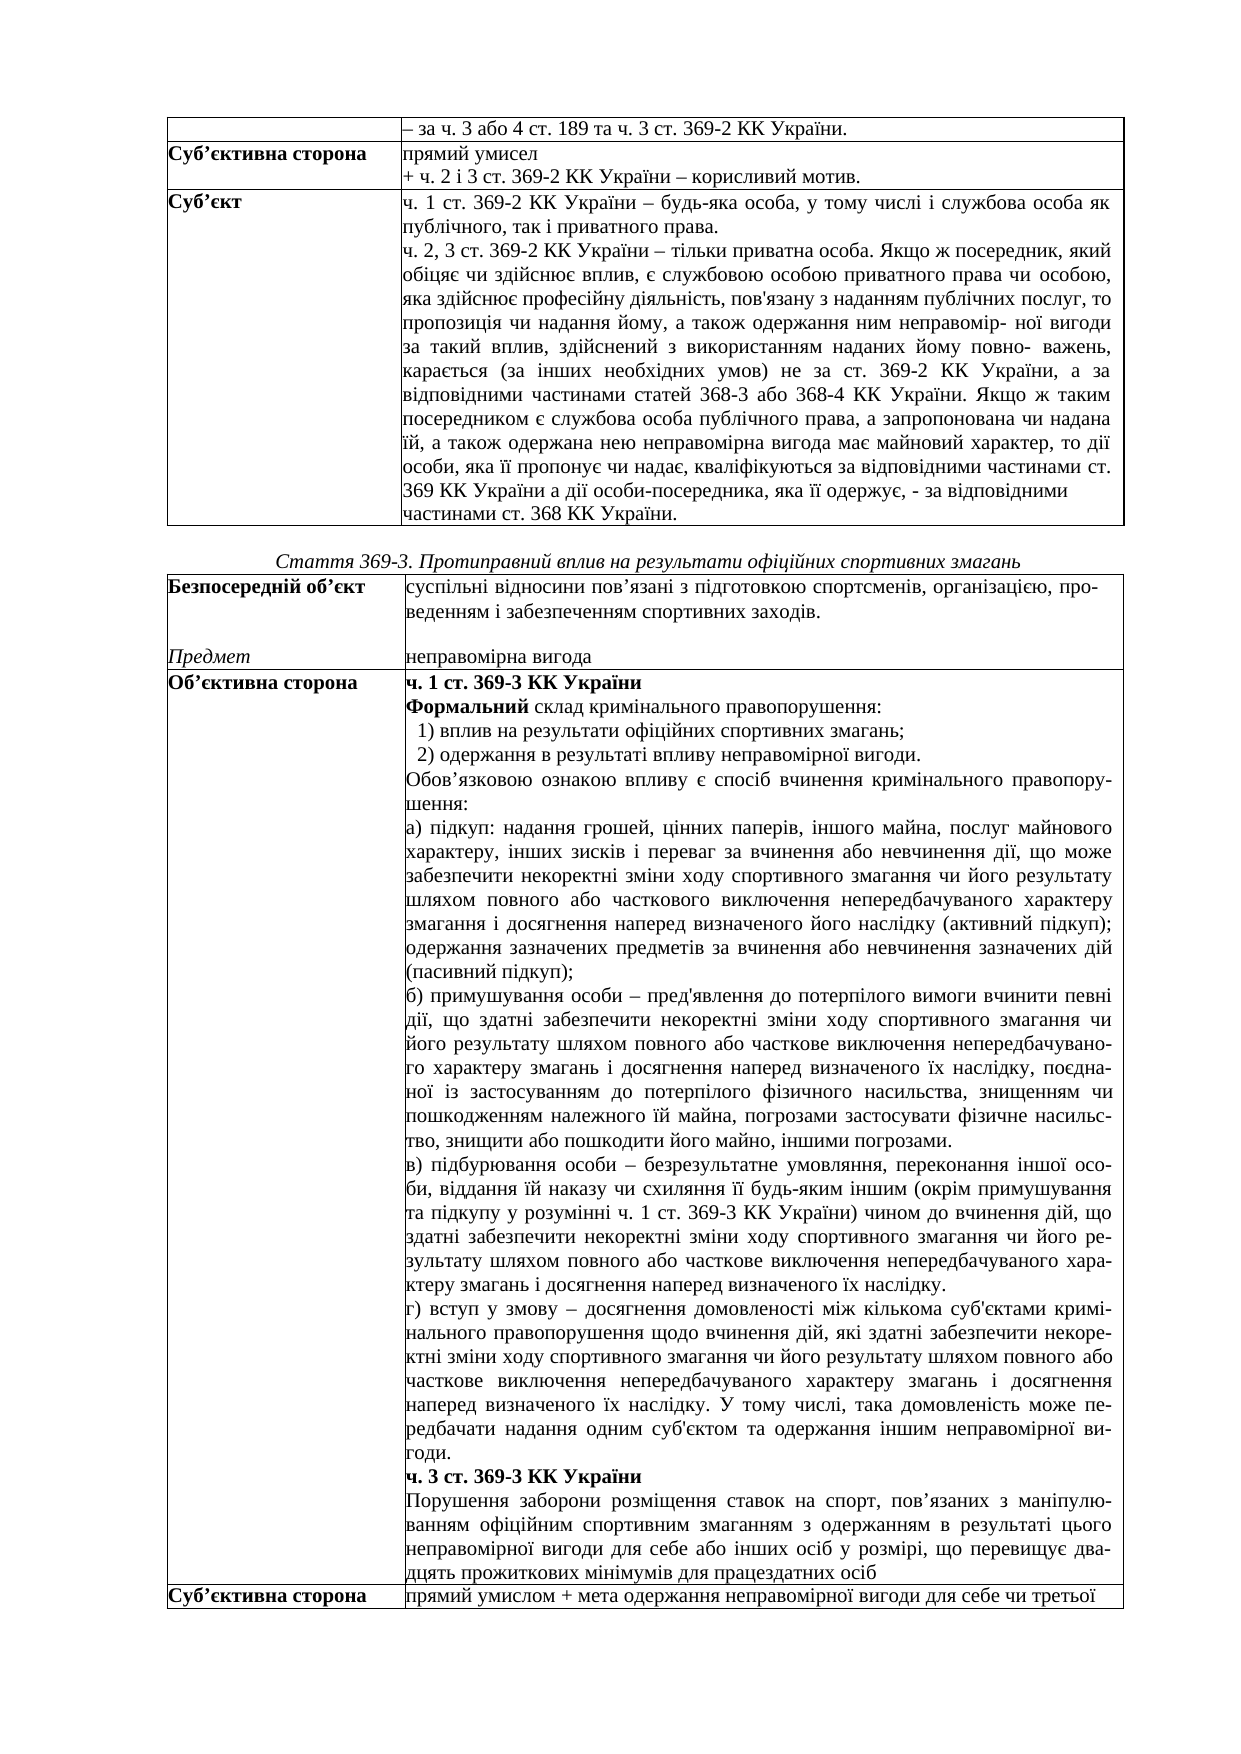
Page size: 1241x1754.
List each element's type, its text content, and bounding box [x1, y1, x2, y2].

table_cell ч. 1 ст. 369-2 КК України – будь-яка особа, у тому числі і службова особа як публічного, так і приватного права. ч. 2, 3 ст. 369-2 КК України – тільки приватна особа. Якщо ж посередник, який обіцяє чи здійснює вплив, є службовою особою приватного права чи особою, яка здійснює професійну діяльність, пов'язану з наданням публічних послуг, то пропозиція чи надання йому, а також одержання ним неправомір- ної вигоди за такий вплив, здійснений з використанням наданих йому повно- важень, карається (за інших необхідних умов) не за ст. 369-2 КК України, а за відповідними частинами статей 368-3 або 368-4 КК України. Якщо ж таким посередником є службова особа публічного права, а запропонована чи надана їй, а також одержана нею неправомірна вигода має майновий характер, то дії особи, яка її пропонує чи надає, кваліфікуються за відповідними частинами ст. 369 КК України а дії особи-посередника, яка її одержує, - за відповідними частинами ст. 368 КК України. [402, 190, 1123, 525]
text Стаття 369-3. Протиправний вплив на результати офіційних спортивних змагань [127, 549, 1171, 573]
table_cell прямий умисел + ч. 2 і 3 ст. 369-2 КК України – корисливий мотив. [402, 142, 1123, 188]
table_cell Суб’єктивна сторона [168, 142, 401, 188]
table_header Безпосередній об’єкт Предмет [168, 575, 405, 669]
table_cell Суб’єктивна сторона [168, 1585, 405, 1608]
table_header суспільні відносини пов’язані з підготовкою спортсменів, організацією, про- веденням і забезпеченням спортивних заходів. неправомірна вигода [406, 575, 1123, 669]
table_cell Об’єктивна сторона [168, 670, 405, 1584]
table_cell прямий умислом + мета одержання неправомірної вигоди для себе чи третьої [406, 1585, 1123, 1608]
table_header [168, 118, 401, 141]
table_cell Суб’єкт [168, 190, 401, 525]
table_header – за ч. 3 або 4 ст. 189 та ч. 3 ст. 369-2 КК України. [402, 118, 1123, 141]
table_cell ч. 1 ст. 369-3 КК України Формальний склад кримінального правопорушення: вплив на результати офіційних спортивних змагань; одержання в результаті впливу неправомірної вигоди. Обов’язковою ознакою впливу є спосіб вчинення кримінального правопору- шення: а) підкуп: надання грошей, цінних паперів, іншого майна, послуг майнового характеру, інших зисків і переваг за вчинення або невчинення дії, що може забезпечити некоректні зміни ходу спортивного змагання чи його результату шляхом повного або часткового виключення непередбачуваного характеру змагання і досягнення наперед визначеного його наслідку (активний підкуп); одержання зазначених предметів за вчинення або невчинення зазначених дій (пасивний підкуп); б) примушування особи – пред'явлення до потерпілого вимоги вчинити певні дії, що здатні забезпечити некоректні зміни ходу спортивного змагання чи його результату шляхом повного або часткове виключення непередбачувано- го характеру змагань і досягнення наперед визначеного їх наслідку, поєдна- ної із застосуванням до потерпілого фізичного насильства, знищенням чи пошкодженням належного їй майна, погрозами застосувати фізичне насильс- тво, знищити або пошкодити його майно, іншими погрозами. в) підбурювання особи – безрезультатне умовляння, переконання іншої осо- би, віддання їй наказу чи схиляння її будь-яким іншим (окрім примушування та підкупу у розумінні ч. 1 ст. 369-3 КК України) чином до вчинення дій, що здатні забезпечити некоректні зміни ходу спортивного змагання чи його ре- зультату шляхом повного або часткове виключення непередбачуваного хара- ктеру змагань і досягнення наперед визначеного їх наслідку. г) вступ у змову – досягнення домовленості між кількома суб'єктами кримі- нального правопорушення щодо вчинення дій, які здатні забезпечити некоре- ктні зміни ходу спортивного змагання чи його результату шляхом повного або часткове виключення непередбачуваного характеру змагань і досягнення наперед визначеного їх наслідку. У тому числі, така домовленість може пе- редбачати надання одним суб'єктом та одержання іншим неправомірної ви- годи. ч. 3 ст. 369-3 КК України Порушення заборони розміщення ставок на спорт, пов’язаних з маніпулю- ванням офіційним спортивним змаганням з одержанням в результаті цього неправомірної вигоди для себе або інших осіб у розмірі, що перевищує два- дцять прожиткових мінімумів для працездатних осіб [406, 670, 1123, 1584]
